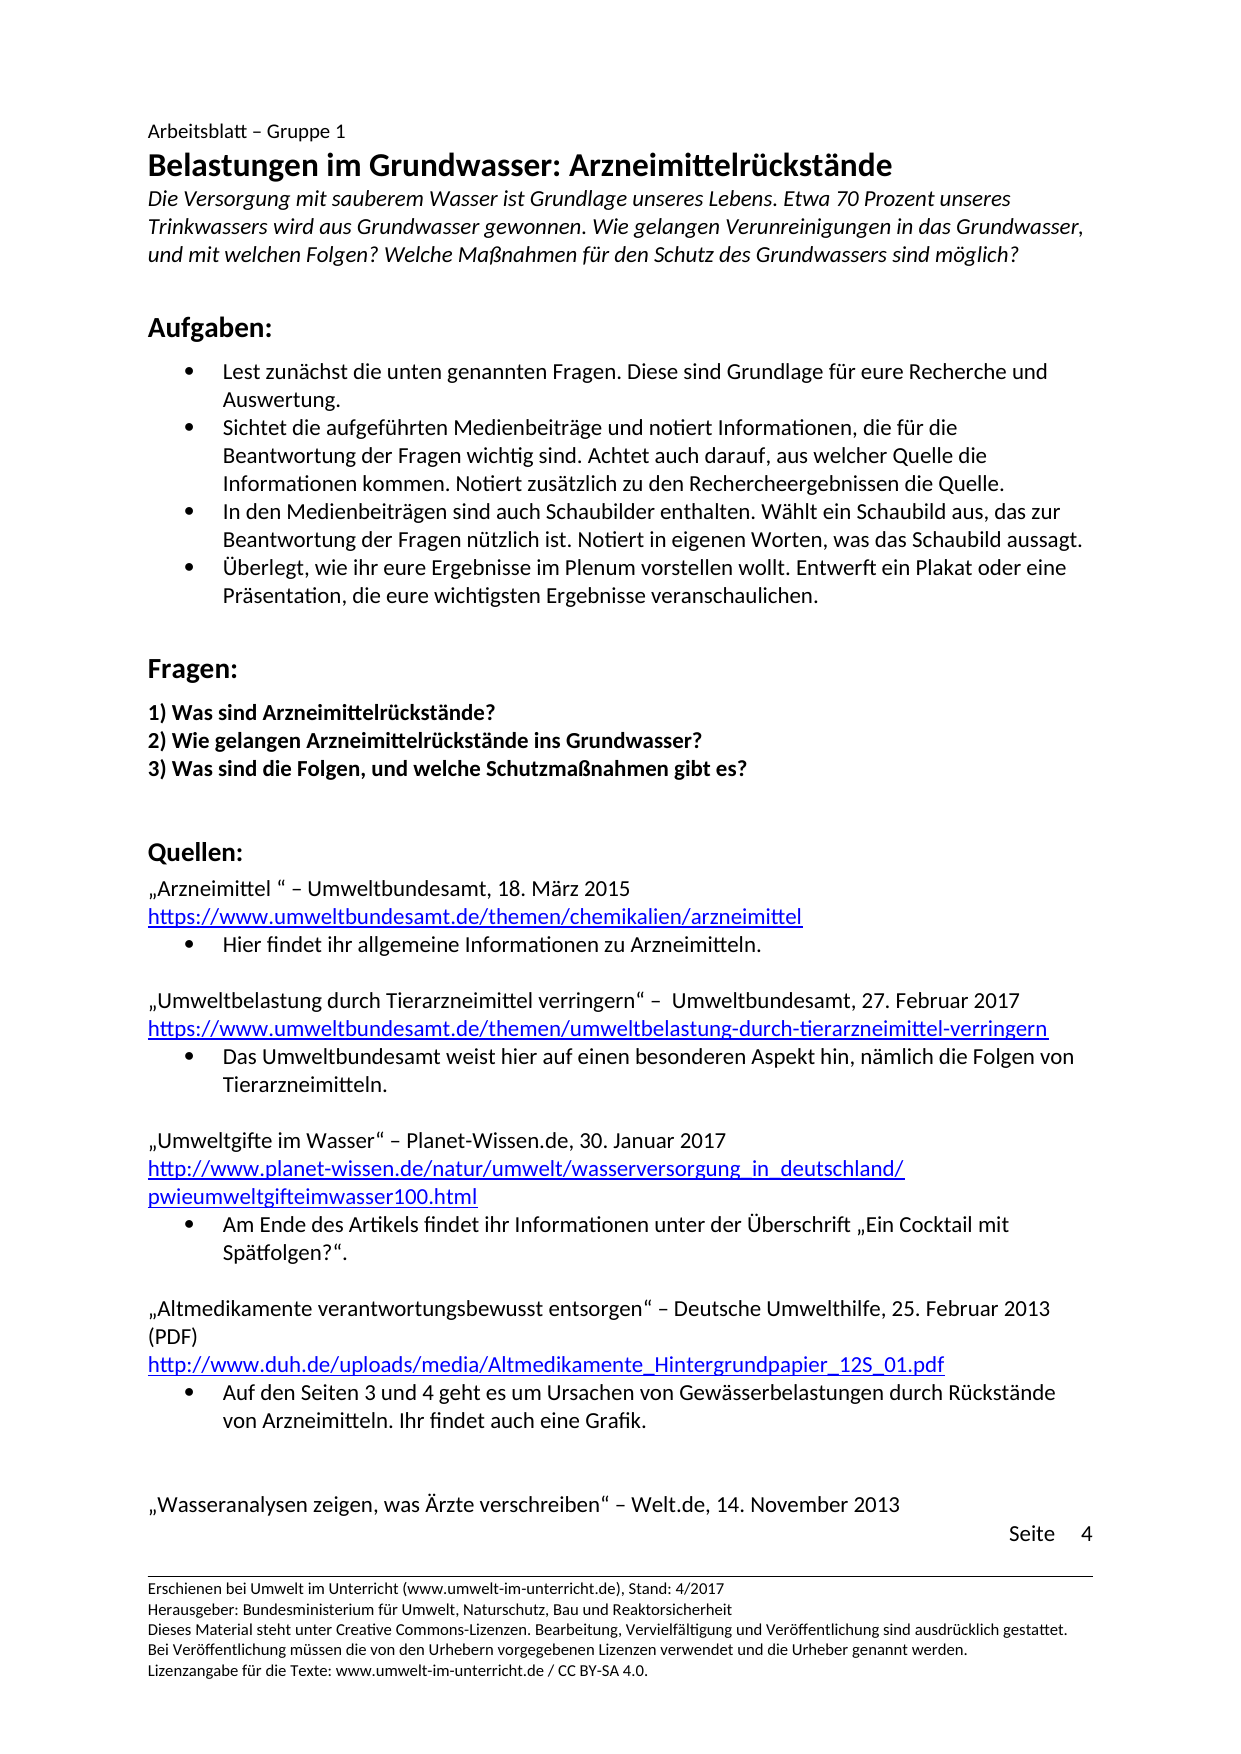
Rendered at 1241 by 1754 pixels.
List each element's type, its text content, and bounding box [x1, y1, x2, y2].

text http://www.duh.de/uploads/media/Altmedikamente_Hintergrundpapier_12S_01.pdf [148, 1351, 1093, 1378]
text http://www.planet-wissen.de/natur/umwelt/wasserversorgung_in_deutschland/pwieumweltgifteimwasser100.html [148, 1154, 1093, 1210]
subtitle Quellen: [148, 835, 1093, 868]
subtitle Fragen: [148, 650, 1093, 685]
text „Wasseranalysen zeigen, was Ärzte verschreiben“ – Welt.de, 14. November 2013 [148, 1491, 1093, 1519]
text „Arzneimittel “ – Umweltbundesamt, 18. März 2015 [148, 874, 1093, 902]
text Die Versorgung mit sauberem Wasser ist Grundlage unseres Lebens. Etwa 70 Prozent unseres Trinkwassers wird aus Grundwasser gewonnen. Wie gelangen Verunreinigungen in das Grundwasser, und mit welchen Folgen? Welche Maßnahmen für den Schutz des Grundwassers sind möglich? [148, 184, 1093, 268]
text „Umweltgifte im Wasser“ – Planet-Wissen.de, 30. Januar 2017 [148, 1126, 1093, 1154]
list Überlegt, wie ihr eure Ergebnisse im Plenum vorstellen wollt. Entwerft ein Plakat oder eine Präsentation, die eure wichtigsten Ergebnisse veranschaulichen. [185, 553, 1093, 609]
text „Umweltbelastung durch Tierarzneimittel verringern“ – Umweltbundesamt, 27. Februar 2017 [148, 986, 1093, 1014]
list Hier findet ihr allgemeine Informationen zu Arzneimitteln. [185, 930, 1093, 958]
list In den Medienbeiträgen sind auch Schaubilder enthalten. Wählt ein Schaubild aus, das zur Beantwortung der Fragen nützlich ist. Notiert in eigenen Worten, was das Schaubild aussagt. [185, 497, 1093, 553]
list Sichtet die aufgeführten Medienbeiträge und notiert Informationen, die für die Beantwortung der Fragen wichtig sind. Achtet auch darauf, aus welcher Quelle die Informationen kommen. Notiert zusätzlich zu den Rechercheergebnissen die Quelle. [185, 413, 1093, 497]
subtitle Belastungen im Grundwasser: Arzneimittelrückstände [148, 143, 1093, 184]
list Das Umweltbundesamt weist hier auf einen besonderen Aspekt hin, nämlich die Folgen von Tierarzneimitteln. [185, 1042, 1093, 1098]
subtitle Aufgaben: [148, 309, 1093, 344]
text „Altmedikamente verantwortungsbewusst entsorgen“ – Deutsche Umwelthilfe, 25. Februar 2013 (PDF) [148, 1294, 1093, 1351]
list Am Ende des Artikels findet ihr Informationen unter der Überschrift „Ein Cocktail mit Spätfolgen?“. [185, 1210, 1093, 1266]
text 2) Wie gelangen Arzneimittelrückstände ins Grundwasser? [148, 726, 1093, 754]
text 3) Was sind die Folgen, und welche Schutzmaßnahmen gibt es? [148, 754, 1093, 782]
list Auf den Seiten 3 und 4 geht es um Ursachen von Gewässerbelastungen durch Rückstände von Arzneimitteln. Ihr findet auch eine Grafik. [185, 1378, 1093, 1434]
text 1) Was sind Arzneimittelrückstände? [148, 698, 1093, 726]
list Lest zunächst die unten genannten Fragen. Diese sind Grundlage für eure Recherche und Auswertung. [185, 357, 1093, 413]
text https://www.umweltbundesamt.de/themen/chemikalien/arzneimittel [148, 902, 1093, 930]
text https://www.umweltbundesamt.de/themen/umweltbelastung-durch-tierarzneimittel-verringern [148, 1014, 1093, 1042]
text Arbeitsblatt – Gruppe 1 [148, 118, 1093, 143]
